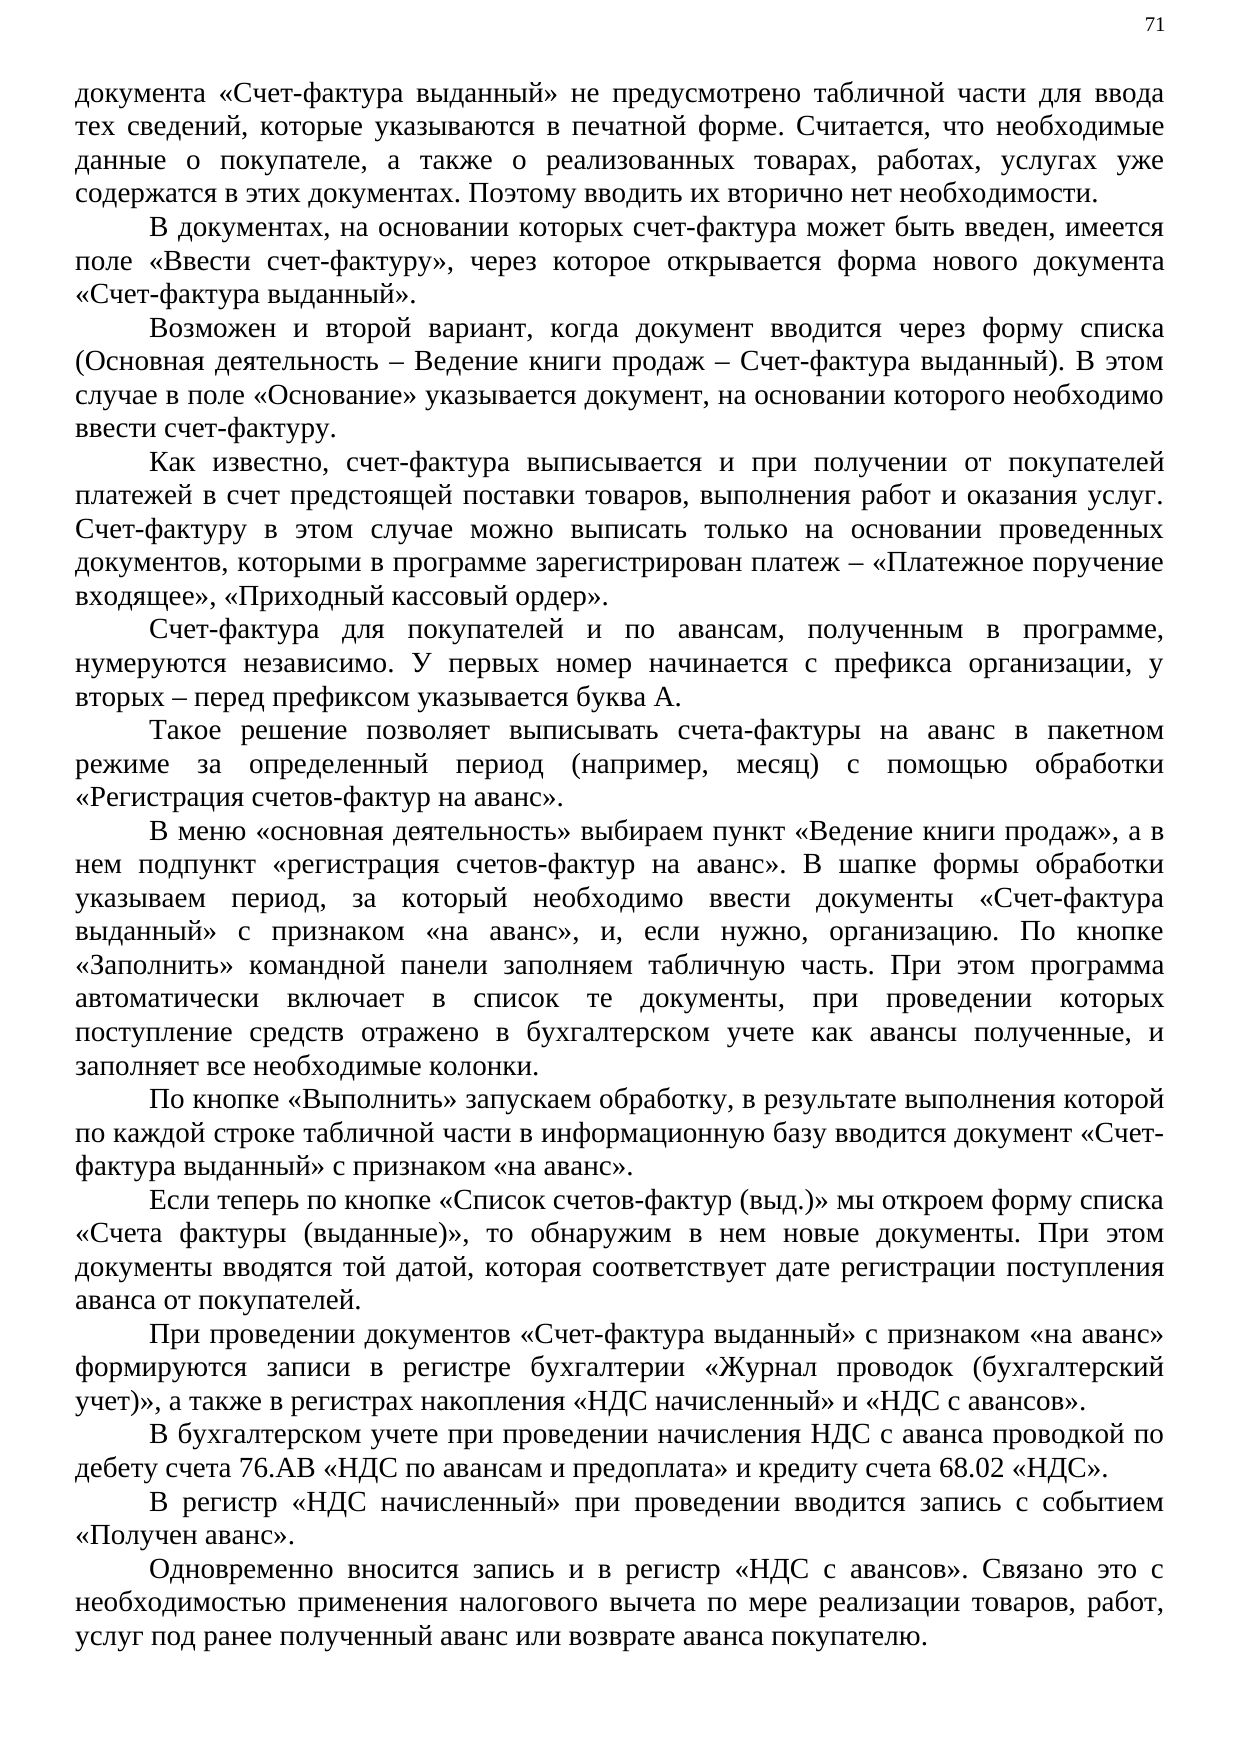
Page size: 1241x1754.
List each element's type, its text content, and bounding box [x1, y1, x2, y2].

text В бухгалтерском учете при проведении начисления НДС с аванса проводкой по дебету счета 76.АВ «НДС по авансам и предоплата» и кредиту счета 68.02 «НДС». [75, 1417, 1165, 1484]
text Возможен и второй вариант, когда документ вводится через форму списка (Основная деятельность – Ведение книги продаж – Счет-фактура выданный). В этом случае в поле «Основание» указывается документ, на основании которого необходимо ввести счет-фактуру. [75, 310, 1165, 444]
text Такое решение позволяет выписывать счета-фактуры на аванс в пакетном режиме за определенный период (например, месяц) с помощью обработки «Регистрация счетов-фактур на аванс». [75, 712, 1165, 813]
text В регистр «НДС начисленный» при проведении вводится запись с событием «Получен аванс». [75, 1484, 1165, 1551]
text В документах, на основании которых счет-фактура может быть введен, имеется поле «Ввести счет-фактуру», через которое открывается форма нового документа «Счет-фактура выданный». [75, 209, 1165, 310]
text Как известно, счет-фактура выписывается и при получении от покупателей платежей в счет предстоящей поставки товаров, выполнения работ и оказания услуг. Счет-фактуру в этом случае можно выписать только на основании проведенных документов, которыми в программе зарегистрирован платеж – «Платежное поручение входящее», «Приходный кассовый ордер». [75, 444, 1165, 612]
text При проведении документов «Счет-фактура выданный» с признаком «на аванс» формируются записи в регистре бухгалтерии «Журнал проводок (бухгалтерский учет)», а также в регистрах накопления «НДС начисленный» и «НДС с авансов». [75, 1316, 1165, 1417]
text В меню «основная деятельность» выбираем пункт «Ведение книги продаж», а в нем подпункт «регистрация счетов-фактур на аванс». В шапке формы обработки указываем период, за который необходимо ввести документы «Счет-фактура выданный» с признаком «на аванс», и, если нужно, организацию. По кнопке «Заполнить» командной панели заполняем табличную часть. При этом программа автоматически включает в список те документы, при проведении которых поступление средств отражено в бухгалтерском учете как авансы полученные, и заполняет все необходимые колонки. [75, 813, 1165, 1081]
text Счет-фактура для покупателей и по авансам, полученным в программе, нумеруются независимо. У первых номер начинается с префикса организации, у вторых – перед префиксом указывается буква А. [75, 612, 1165, 712]
text Одновременно вносится запись и в регистр «НДС с авансов». Связано это с необходимостью применения налогового вычета по мере реализации товаров, работ, услуг под ранее полученный аванс или возврате аванса покупателю. [75, 1551, 1165, 1651]
text По кнопке «Выполнить» запускаем обработку, в результате выполнения которой по каждой строке табличной части в информационную базу вводится документ «Счет-фактура выданный» с признаком «на аванс». [75, 1081, 1165, 1182]
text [75, 75, 1165, 209]
text Если теперь по кнопке «Список счетов-фактур (выд.)» мы откроем форму списка «Счета фактуры (выданные)», то обнаружим в нем новые документы. При этом документы вводятся той датой, которая соответствует дате регистрации поступления аванса от покупателей. [75, 1182, 1165, 1316]
